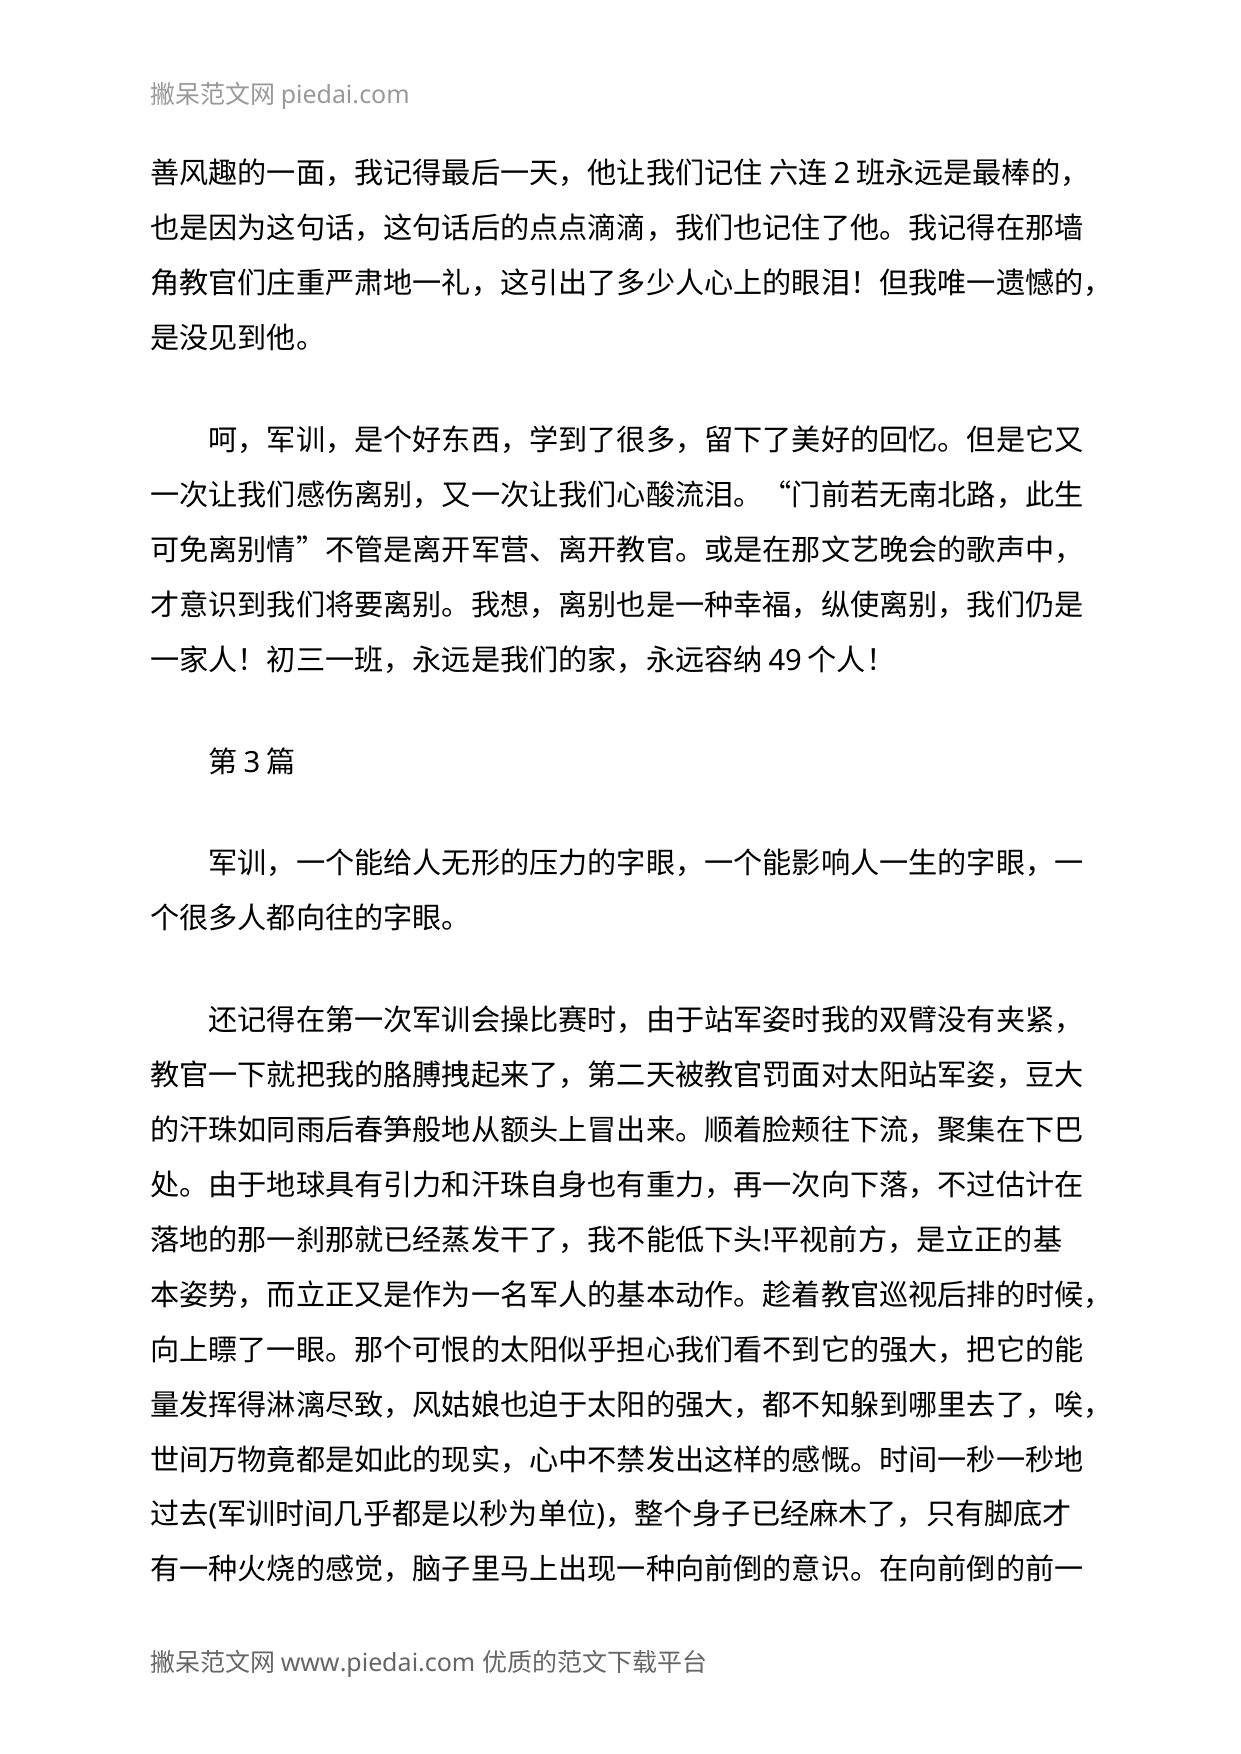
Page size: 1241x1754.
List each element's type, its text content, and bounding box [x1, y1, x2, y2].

text 第3篇 [150, 738, 1090, 781]
text 军训，一个能给人无形的压力的字眼，一个能影响人一生的字眼，一个很多人都向往的字眼。 [150, 840, 1090, 937]
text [150, 997, 1090, 1588]
text 呵，军训，是个好东西，学到了很多，留下了美好的回忆。但是它又一次让我们感伤离别，又一次让我们心酸流泪。“门前若无南北路，此生可免离别情”不管是离开军营、离开教官。或是在那文艺晚会的歌声中，才意识到我们将要离别。我想，离别也是一种幸福，纵使离别，我们仍是一家人！初三一班，永远是我们的家，永远容纳49个人！ [150, 417, 1090, 678]
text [150, 150, 1090, 357]
